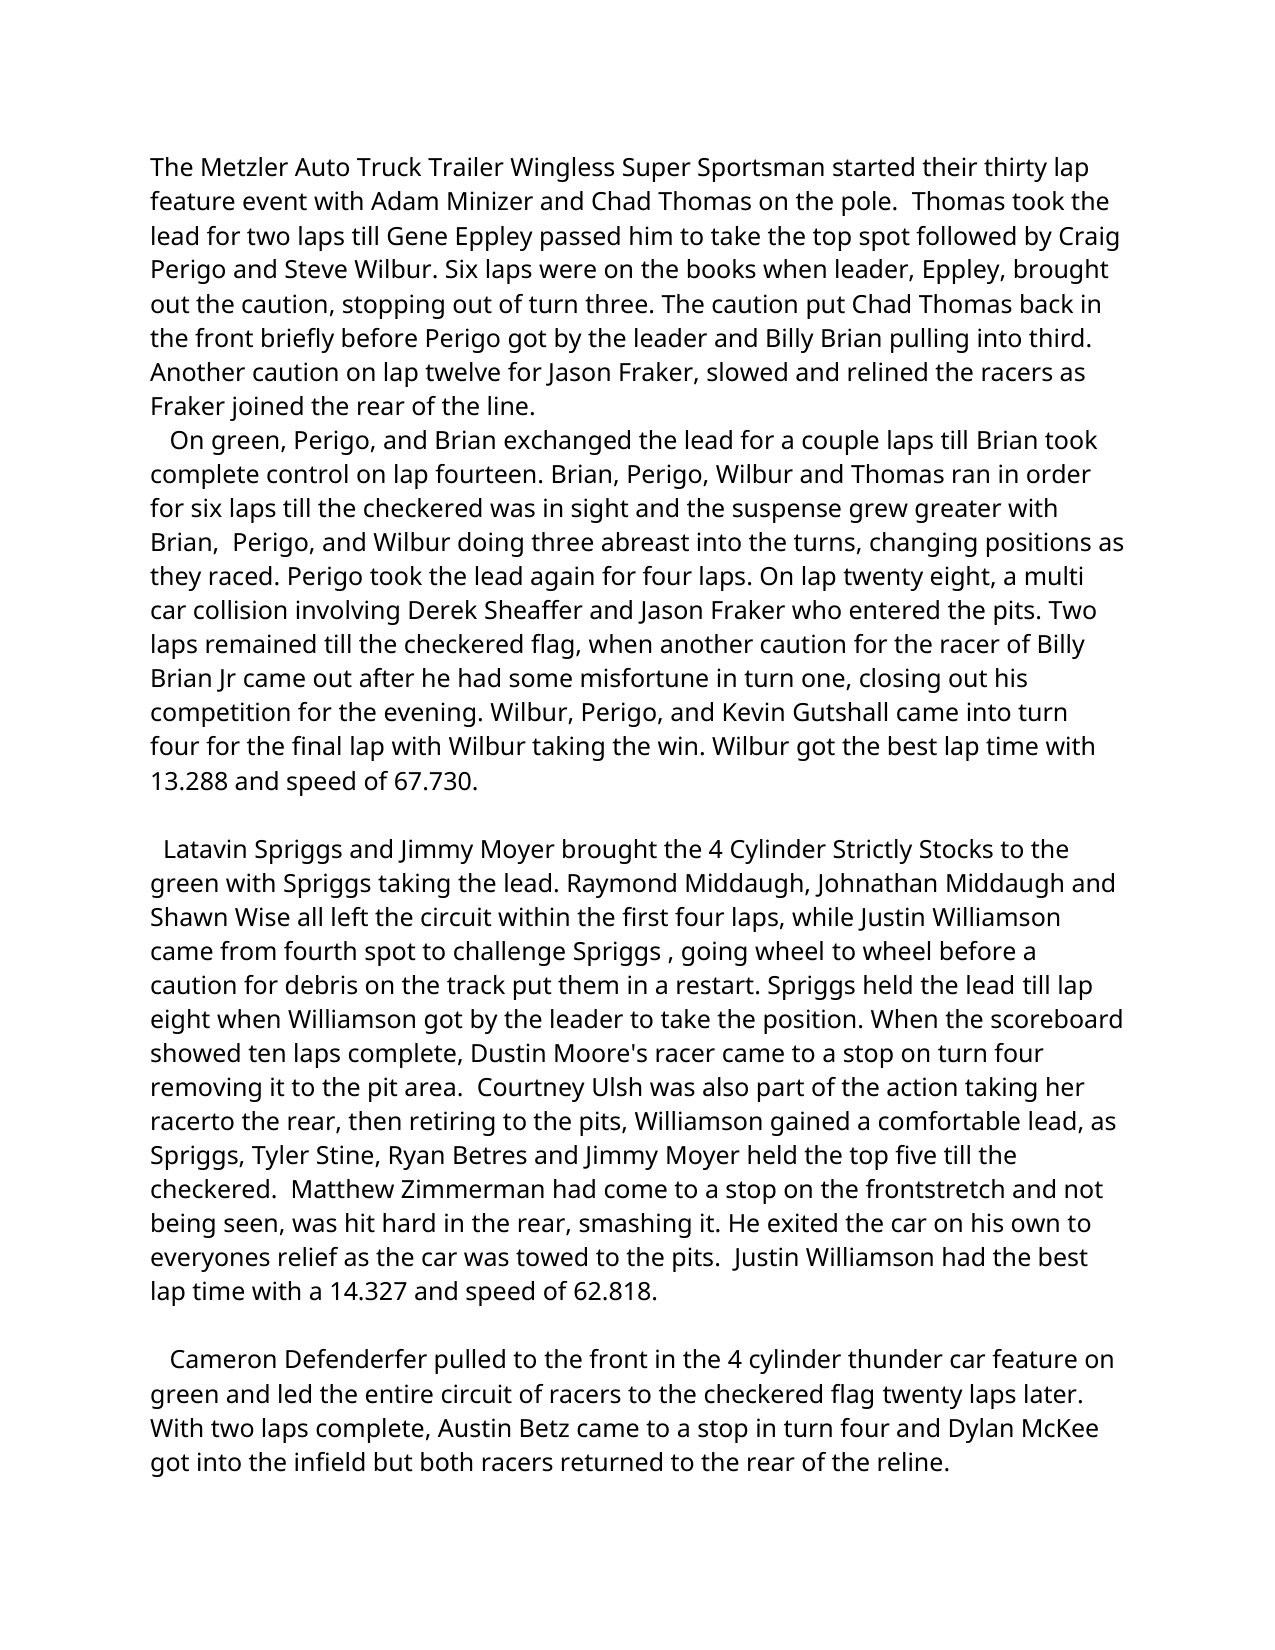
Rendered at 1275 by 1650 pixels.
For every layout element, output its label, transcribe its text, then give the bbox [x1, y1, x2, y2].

text Cameron Defenderfer pulled to the front in the 4 cylinder thunder car feature on green and led the entire circuit of racers to the checkered flag twenty laps later. With two laps complete, Austin Betz came to a stop in turn four and Dylan McKee got into the infield but both racers returned to the rear of the reline. [150, 1342, 1125, 1478]
text The Metzler Auto Truck Trailer Wingless Super Sportsman started their thirty lap feature event with Adam Minizer and Chad Thomas on the pole. Thomas took the lead for two laps till Gene Eppley passed him to take the top spot followed by Craig Perigo and Steve Wilbur. Six laps were on the books when leader, Eppley, brought out the caution, stopping out of turn three. The caution put Chad Thomas back in the front briefly before Perigo got by the leader and Billy Brian pulling into third. Another caution on lap twelve for Jason Fraker, slowed and relined the racers as Fraker joined the rear of the line. [150, 150, 1125, 422]
text Latavin Spriggs and Jimmy Moyer brought the 4 Cylinder Strictly Stocks to the green with Spriggs taking the lead. Raymond Middaugh, Johnathan Middaugh and Shawn Wise all left the circuit within the first four laps, while Justin Williamson came from fourth spot to challenge Spriggs , going wheel to wheel before a caution for debris on the track put them in a restart. Spriggs held the lead till lap eight when Williamson got by the leader to take the position. When the scoreboard showed ten laps complete, Dustin Moore's racer came to a stop on turn four removing it to the pit area. Courtney Ulsh was also part of the action taking her racerto the rear, then retiring to the pits, Williamson gained a comfortable lead, as Spriggs, Tyler Stine, Ryan Betres and Jimmy Moyer held the top five till the checkered. Matthew Zimmerman had come to a stop on the frontstretch and not being seen, was hit hard in the rear, smashing it. He exited the car on his own to everyones relief as the car was towed to the pits. Justin Williamson had the best lap time with a 14.327 and speed of 62.818. [150, 831, 1125, 1308]
text On green, Perigo, and Brian exchanged the lead for a couple laps till Brian took complete control on lap fourteen. Brian, Perigo, Wilbur and Thomas ran in order for six laps till the checkered was in sight and the suspense grew greater with Brian, Perigo, and Wilbur doing three abreast into the turns, changing positions as they raced. Perigo took the lead again for four laps. On lap twenty eight, a multi car collision involving Derek Sheaffer and Jason Fraker who entered the pits. Two laps remained till the checkered flag, when another caution for the racer of Billy Brian Jr came out after he had some misfortune in turn one, closing out his competition for the evening. Wilbur, Perigo, and Kevin Gutshall came into turn four for the final lap with Wilbur taking the win. Wilbur got the best lap time with 13.288 and speed of 67.730. [150, 422, 1125, 797]
